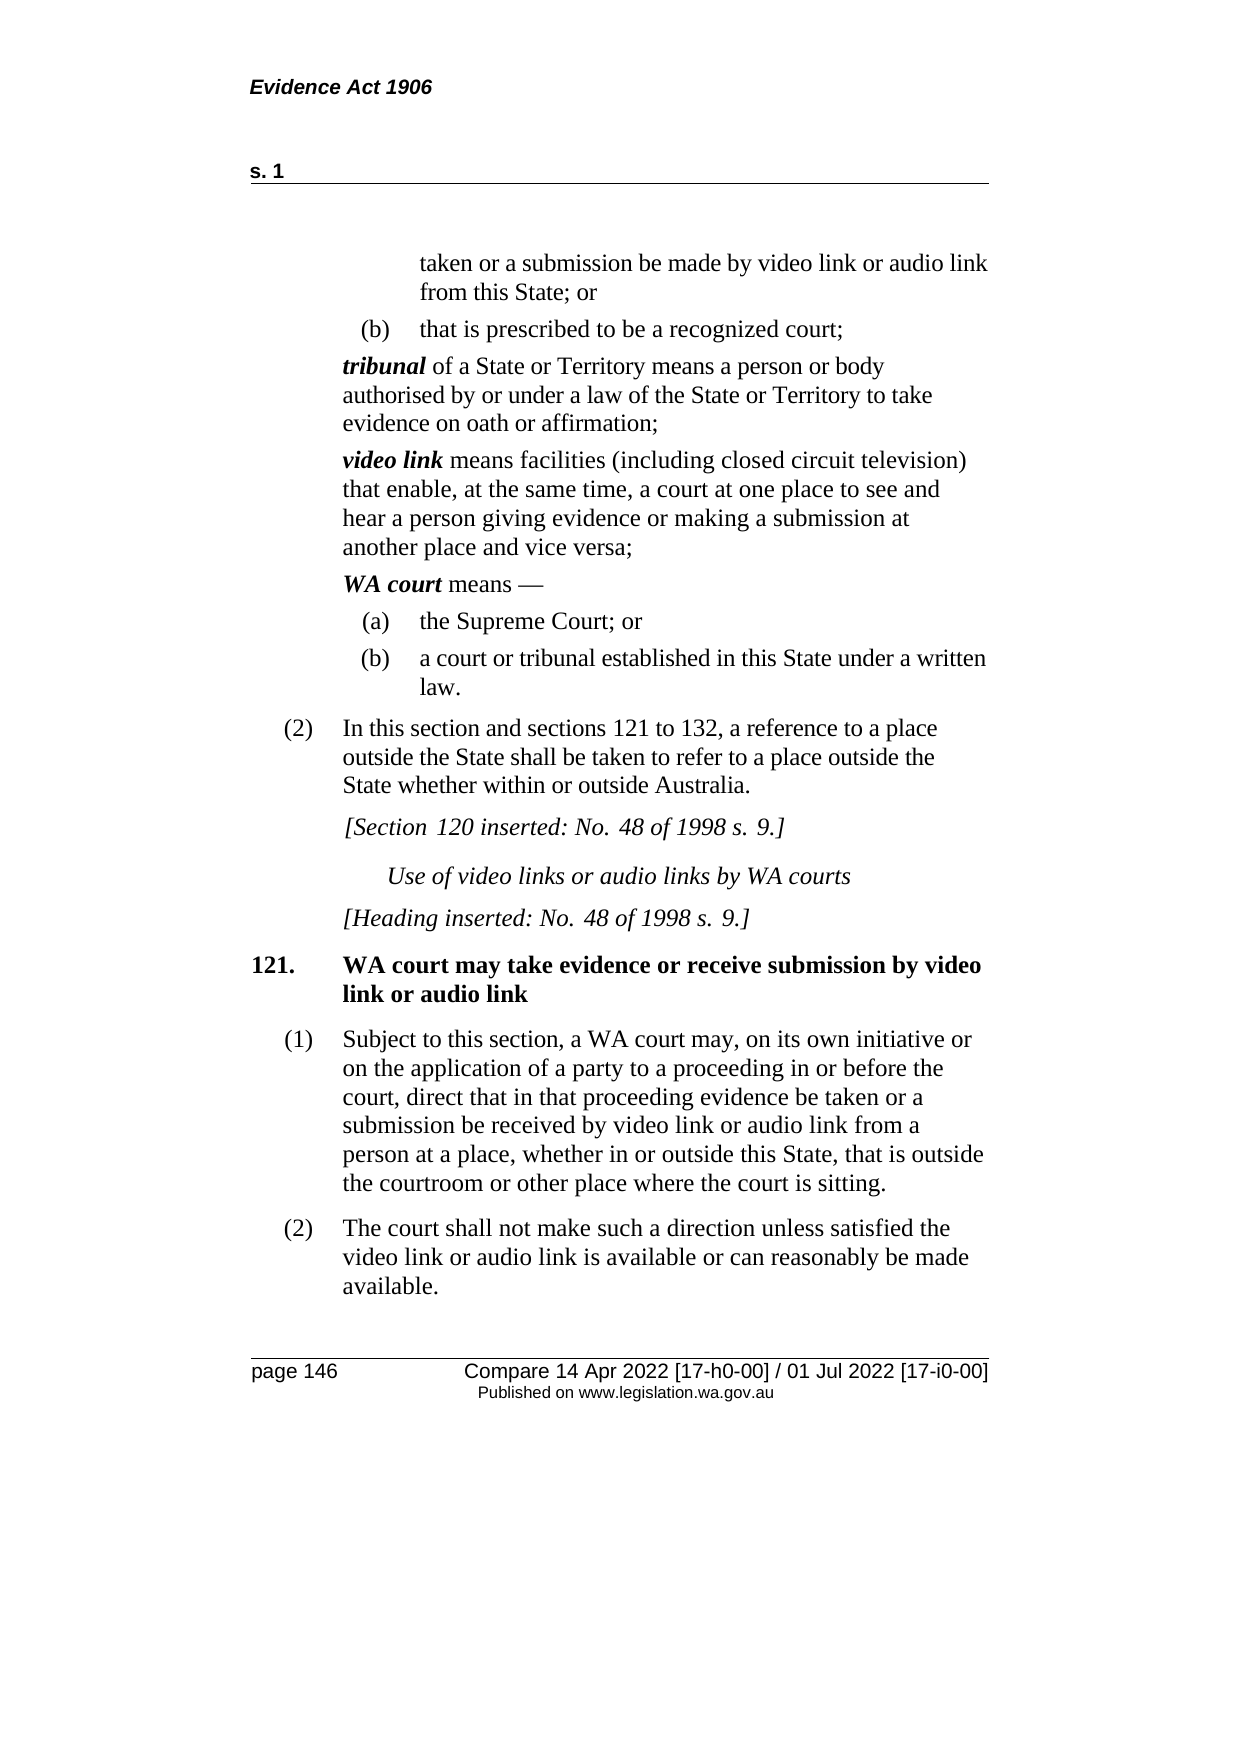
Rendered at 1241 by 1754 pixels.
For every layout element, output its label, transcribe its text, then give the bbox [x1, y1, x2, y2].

text (2) In this section and sections 121 to 132, a reference to a place outside the State shall be taken to refer to a place outside the State whether within or outside Australia. [251, 713, 989, 799]
text (a) the Supreme Court; or [251, 606, 989, 635]
text video link means facilities (including closed circuit television) that enable, at the same time, a court at one place to see and hear a person giving evidence or making a submission at another place and vice versa; [251, 446, 989, 561]
subtitle [Heading inserted: No. 48 of 1998 s. 9.] [251, 903, 989, 931]
text (2) The court shall not make such a direction unless satisfied the video link or audio link is available or can reasonably be made available. [251, 1213, 989, 1300]
text WA court means — [251, 569, 989, 598]
text tribunal of a State or Territory means a person or body authorised by or under a law of the State or Territory to take evidence on oath or affirmation; [251, 351, 989, 437]
subtitle Use of video links or audio links by WA courts [251, 861, 989, 890]
text (b) that is prescribed to be a recognized court; [251, 314, 989, 343]
text (b) a court or tribunal established in this State under a written law. [251, 643, 989, 701]
subtitle 121. WA court may take evidence or receive submission by video link or audio link [251, 950, 989, 1008]
text [Section 120 inserted: No. 48 of 1998 s. 9.] [251, 812, 989, 841]
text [251, 248, 989, 306]
text (1) Subject to this section, a WA court may, on its own initiative or on the application of a party to a proceeding in or before the court, direct that in that proceeding evidence be taken or a submission be received by video link or audio link from a person at a place, whether in or outside this State, that is outside the courtroom or other place where the court is sitting. [251, 1024, 989, 1197]
